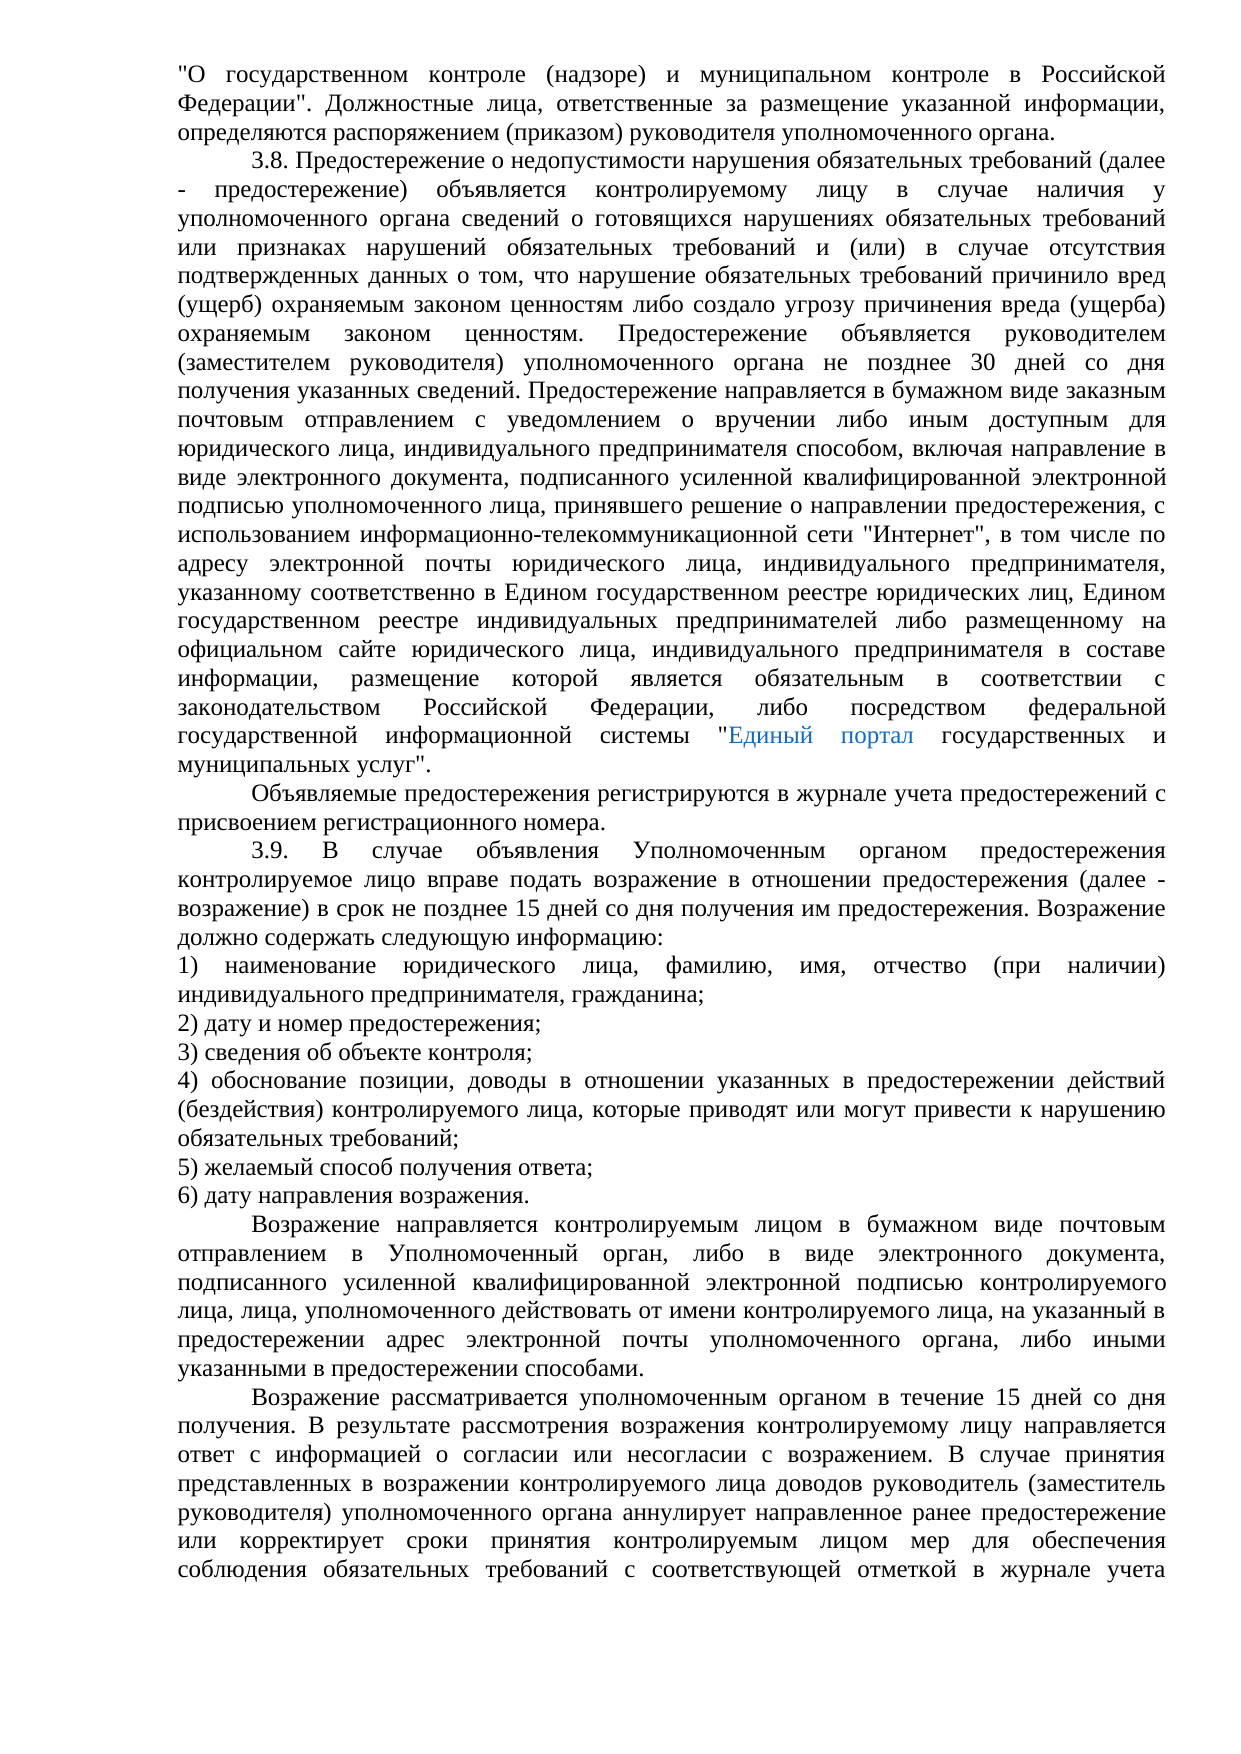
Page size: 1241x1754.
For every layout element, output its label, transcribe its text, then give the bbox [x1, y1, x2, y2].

text 3.9. В случае объявления Уполномоченным органом предостережения контролируемое лицо вправе подать возражение в отношении предостережения (далее - возражение) в срок не позднее 15 дней со дня получения им предостережения. Возражение должно содержать следующую информацию: [177, 835, 1167, 950]
text 3) сведения об объекте контроля; [177, 1037, 1167, 1065]
text Возражение направляется контролируемым лицом в бумажном виде почтовым отправлением в Уполномоченный орган, либо в виде электронного документа, подписанного усиленной квалифицированной электронной подписью контролируемого лица, лица, уполномоченного действовать от имени контролируемого лица, на указанный в предостережении адрес электронной почты уполномоченного органа, либо иными указанными в предостережении способами. [177, 1209, 1167, 1382]
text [177, 59, 1167, 145]
text 6) дату направления возражения. [177, 1180, 1167, 1209]
text 2) дату и номер предостережения; [177, 1008, 1167, 1037]
text Объявляемые предостережения регистрируются в журнале учета предостережений с присвоением регистрационного номера. [177, 778, 1167, 835]
text 4) обоснование позиции, доводы в отношении указанных в предостережении действий (бездействия) контролируемого лица, которые приводят или могут привести к нарушению обязательных требований; [177, 1065, 1167, 1152]
text 1) наименование юридического лица, фамилию, имя, отчество (при наличии) индивидуального предпринимателя, гражданина; [177, 950, 1167, 1008]
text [177, 1382, 1167, 1583]
text 5) желаемый способ получения ответа; [177, 1152, 1167, 1180]
text 3.8. Предостережение о недопустимости нарушения обязательных требований (далее - предостережение) объявляется контролируемому лицу в случае наличия у уполномоченного органа сведений о готовящихся нарушениях обязательных требований или признаках нарушений обязательных требований и (или) в случае отсутствия подтвержденных данных о том, что нарушение обязательных требований причинило вред (ущерб) охраняемым законом ценностям либо создало угрозу причинения вреда (ущерба) охраняемым законом ценностям. Предостережение объявляется руководителем (заместителем руководителя) уполномоченного органа не позднее 30 дней со дня получения указанных сведений. Предостережение направляется в бумажном виде заказным почтовым отправлением с уведомлением о вручении либо иным доступным для юридического лица, индивидуального предпринимателя способом, включая направление в виде электронного документа, подписанного усиленной квалифицированной электронной подписью уполномоченного лица, принявшего решение о направлении предостережения, с использованием информационно-телекоммуникационной сети "Интернет", в том числе по адресу электронной почты юридического лица, индивидуального предпринимателя, указанному соответственно в Едином государственном реестре юридических лиц, Едином государственном реестре индивидуальных предпринимателей либо размещенному на официальном сайте юридического лица, индивидуального предпринимателя в составе информации, размещение которой является обязательным в соответствии с законодательством Российской Федерации, либо посредством федеральной государственной информационной системы "Единый портал государственных и муниципальных услуг". [177, 145, 1167, 778]
